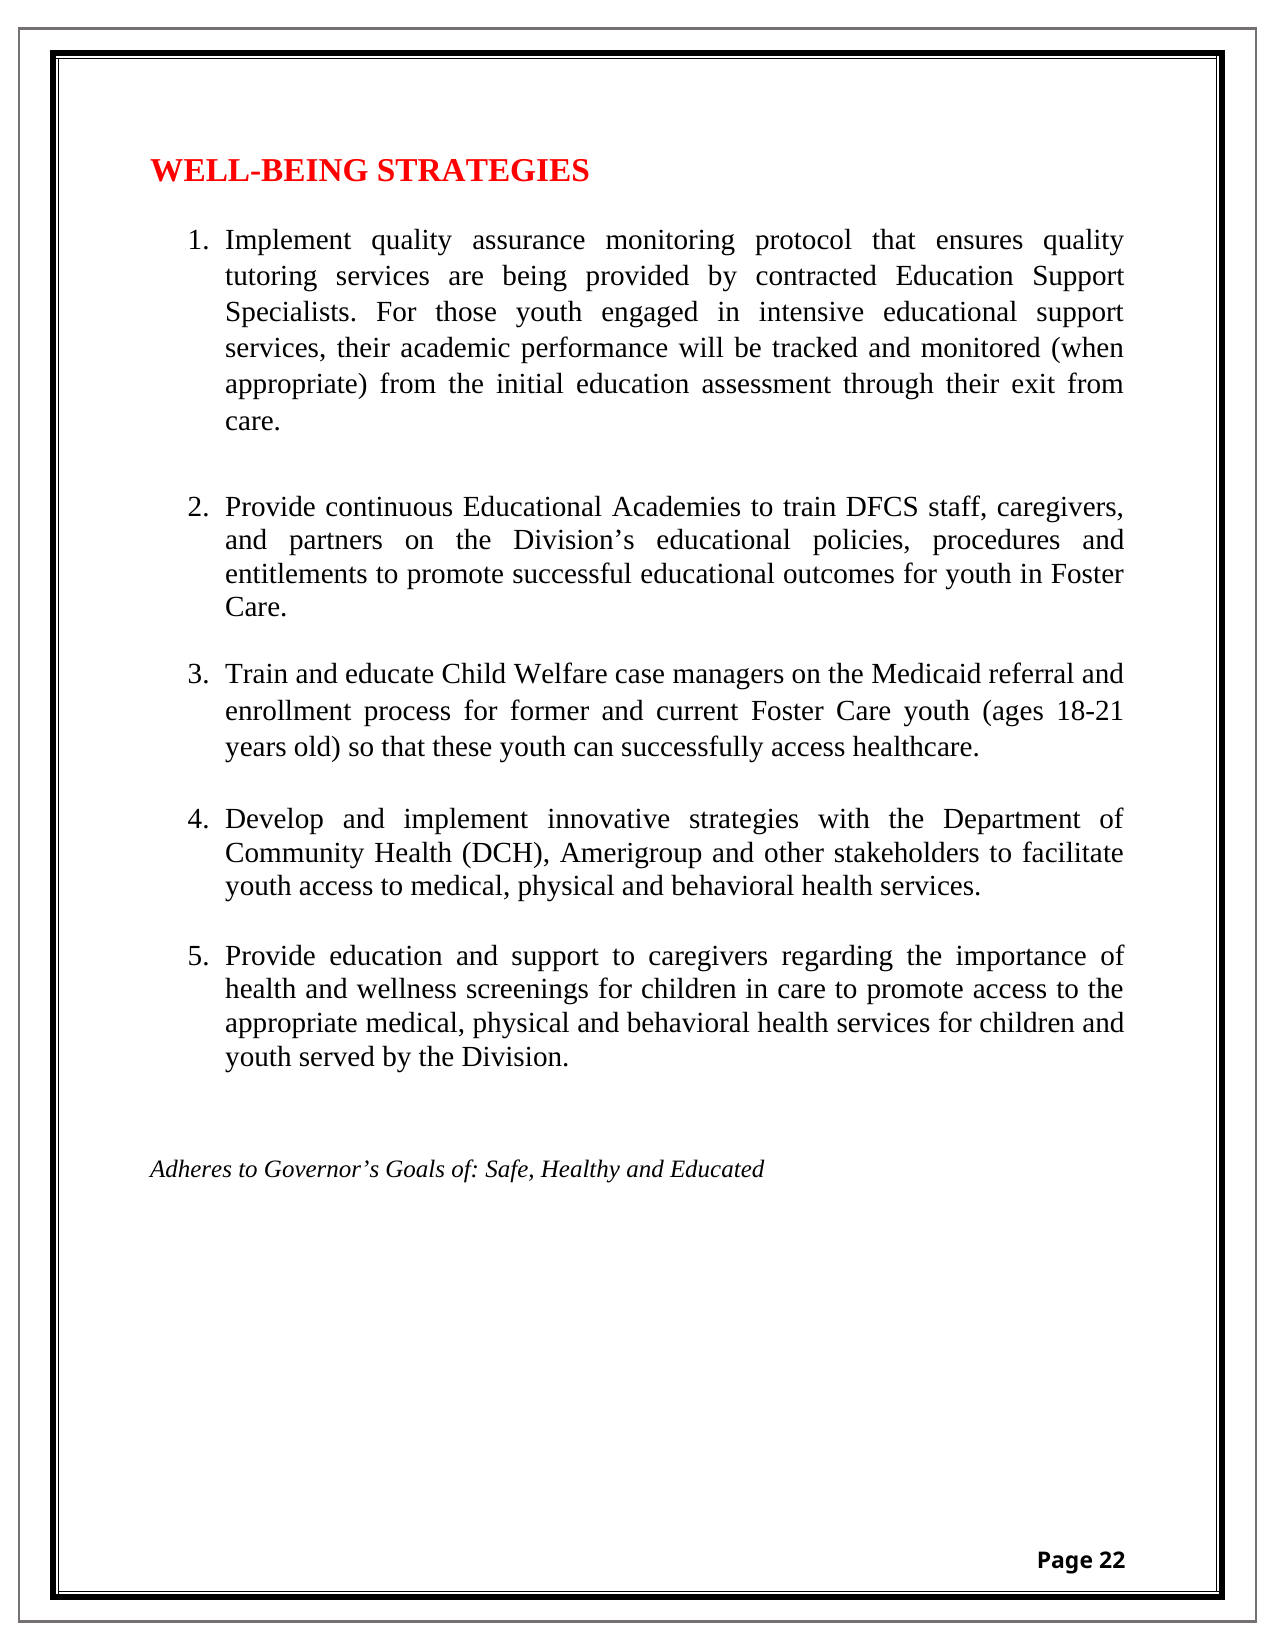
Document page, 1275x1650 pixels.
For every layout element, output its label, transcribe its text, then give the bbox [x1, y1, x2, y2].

text Adheres to Governor’s Goals of: Safe, Healthy and Educated [150, 1154, 1125, 1182]
list Implement quality assurance monitoring protocol that ensures quality tutoring services are being provided by contracted Education Support Specialists. For those youth engaged in intensive educational support services, their academic performance will be tracked and monitored (when appropriate) from the initial education assessment through their exit from care. [187, 222, 1125, 436]
list Train and educate Child Welfare case managers on the Medicaid referral and enrollment process for former and current Foster Care youth (ages 18-21 years old) so that these youth can successfully access healthcare. [187, 657, 1125, 762]
text WELL-BEING STRATEGIES [150, 150, 1125, 188]
list Provide continuous Educational Academies to train DFCS staff, caregivers, and partners on the Division’s educational policies, procedures and entitlements to promote successful educational outcomes for youth in Foster Care. [187, 489, 1125, 623]
list Provide education and support to caregivers regarding the importance of health and wellness screenings for children in care to promote access to the appropriate medical, physical and behavioral health services for children and youth served by the Division. [187, 938, 1125, 1072]
list Develop and implement innovative strategies with the Department of Community Health (DCH), Amerigroup and other stakeholders to facilitate youth access to medical, physical and behavioral health services. [187, 801, 1125, 902]
